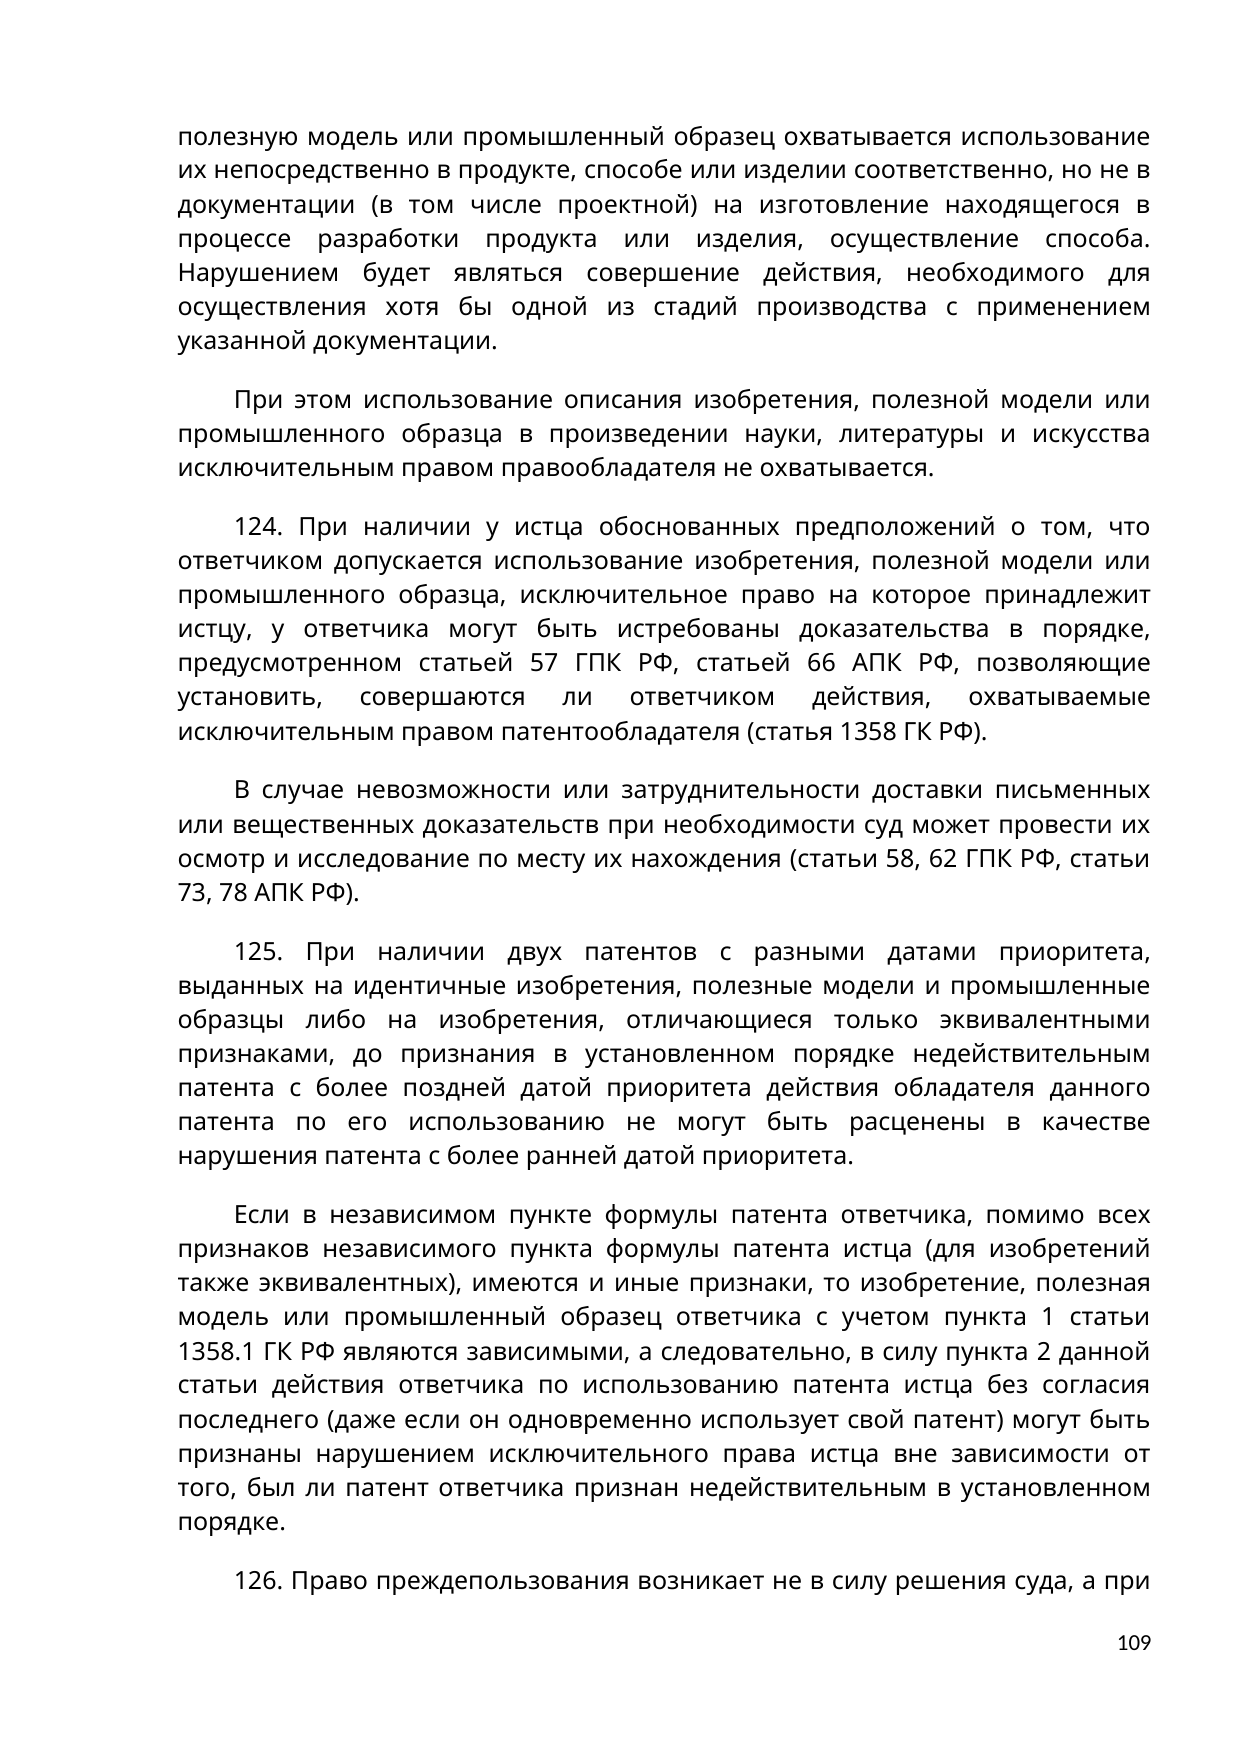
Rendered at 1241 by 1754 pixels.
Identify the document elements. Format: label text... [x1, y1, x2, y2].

text В случае невозможности или затруднительности доставки письменных или вещественных доказательств при необходимости суд может провести их осмотр и исследование по месту их нахождения (статьи 58, 62 ГПК РФ, статьи 73, 78 АПК РФ). [177, 772, 1152, 908]
text 124. При наличии у истца обоснованных предположений о том, что ответчиком допускается использование изобретения, полезной модели или промышленного образца, исключительное право на которое принадлежит истцу, у ответчика могут быть истребованы доказательства в порядке, предусмотренном статьей 57 ГПК РФ, статьей 66 АПК РФ, позволяющие установить, совершаются ли ответчиком действия, охватываемые исключительным правом патентообладателя (статья 1358 ГК РФ). [177, 509, 1152, 747]
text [177, 118, 1152, 357]
text При этом использование описания изобретения, полезной модели или промышленного образца в произведении науки, литературы и искусства исключительным правом правообладателя не охватывается. [177, 382, 1152, 484]
text 125. При наличии двух патентов с разными датами приоритета, выданных на идентичные изобретения, полезные модели и промышленные образцы либо на изобретения, отличающиеся только эквивалентными признаками, до признания в установленном порядке недействительным патента с более поздней датой приоритета действия обладателя данного патента по его использованию не могут быть расценены в качестве нарушения патента с более ранней датой приоритета. [177, 933, 1152, 1172]
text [177, 1562, 1152, 1597]
text Если в независимом пункте формулы патента ответчика, помимо всех признаков независимого пункта формулы патента истца (для изобретений также эквивалентных), имеются и иные признаки, то изобретение, полезная модель или промышленный образец ответчика с учетом пункта 1 статьи 1358.1 ГК РФ являются зависимыми, а следовательно, в силу пункта 2 данной статьи действия ответчика по использованию патента истца без согласия последнего (даже если он одновременно использует свой патент) могут быть признаны нарушением исключительного права истца вне зависимости от того, был ли патент ответчика признан недействительным в установленном порядке. [177, 1197, 1152, 1537]
